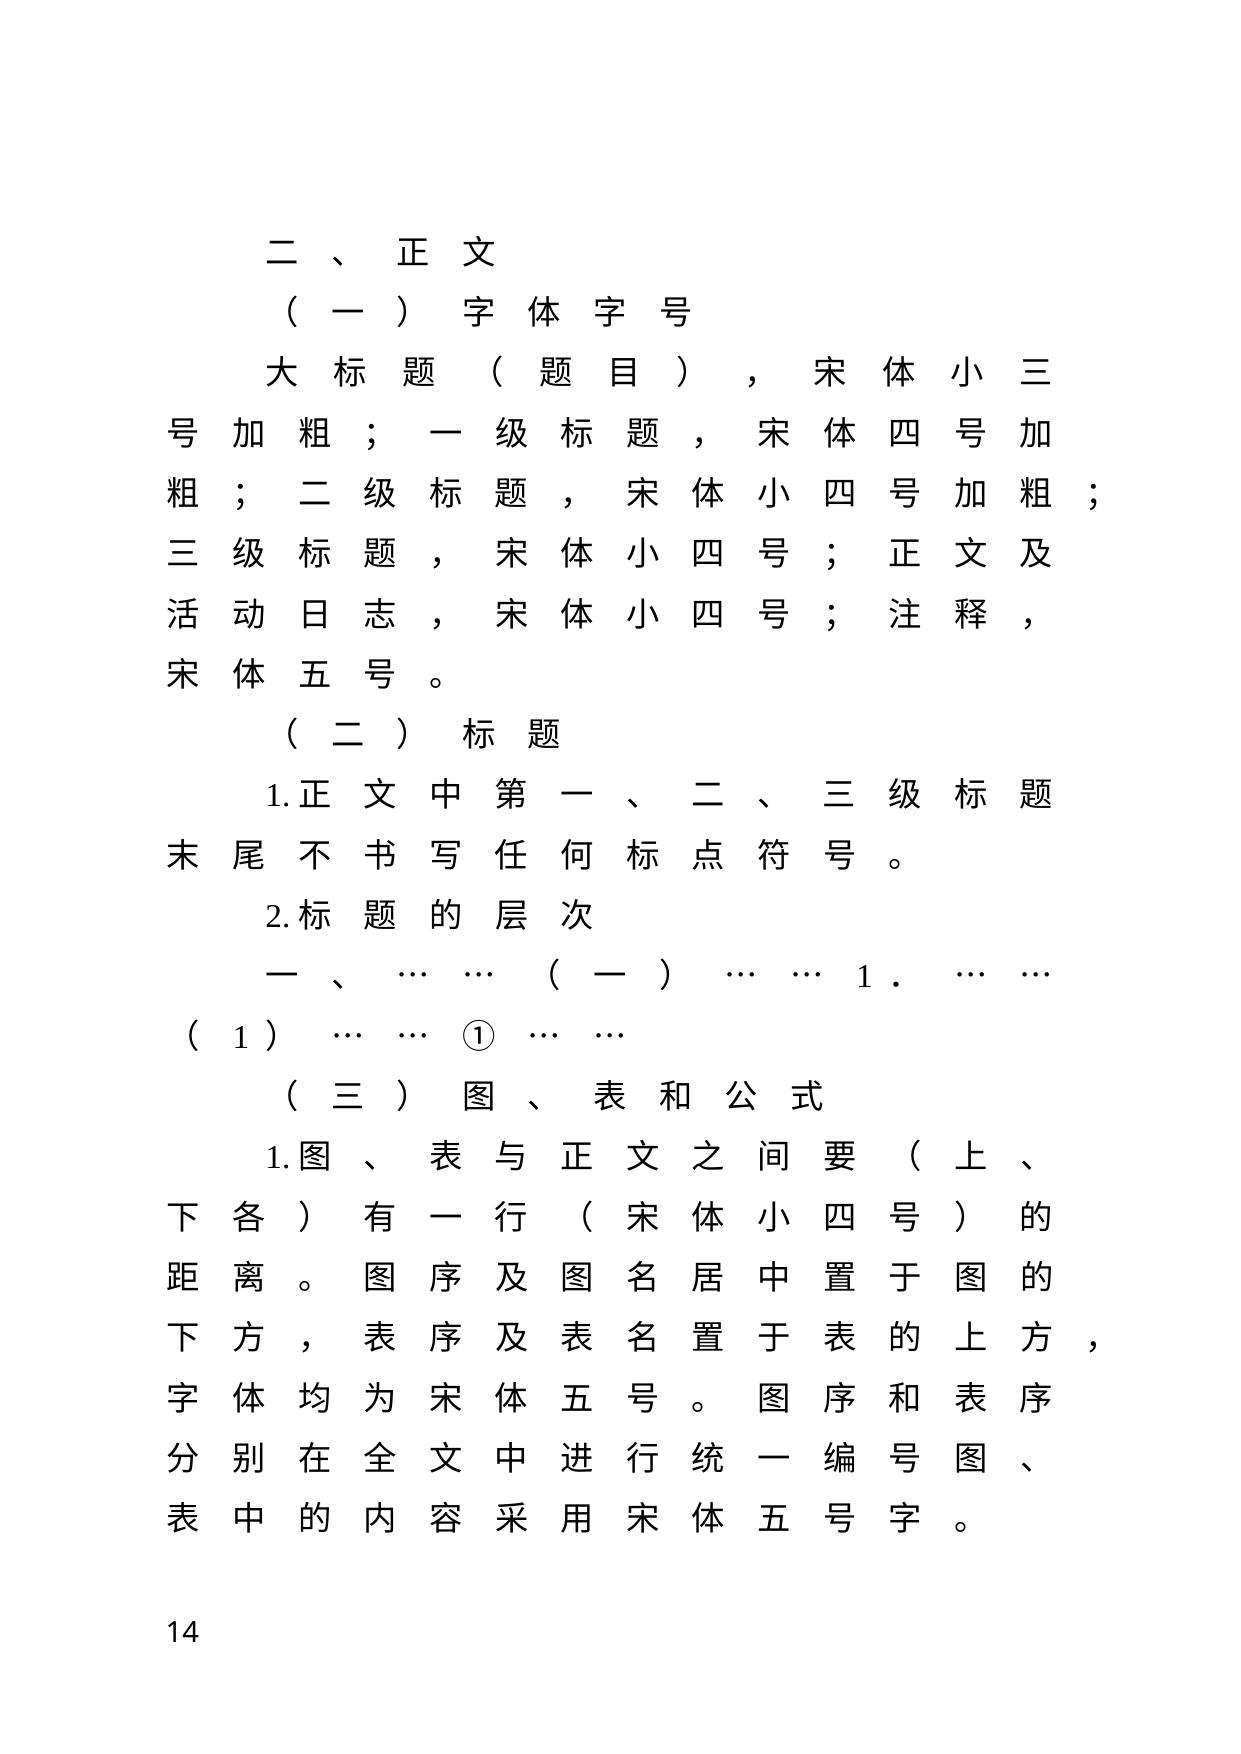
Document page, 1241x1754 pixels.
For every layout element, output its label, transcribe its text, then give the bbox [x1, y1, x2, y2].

text （一）字体字号 [167, 280, 1085, 340]
text 一、……（一）……1．……（1）……①…… [167, 943, 1085, 1064]
text 2.标题的层次 [167, 883, 1085, 943]
text （二）标题 [167, 702, 1085, 762]
text （三）图、表和公式 [167, 1064, 1085, 1124]
text 二、正文 [167, 219, 1085, 280]
text 1.图、表与正文之间要（上、下各）有一行（宋体小四号）的距离。图序及图名居中置于图的下方，表序及表名置于表的上方，字体均为宋体五号。图序和表序分别在全文中进行统一编号图、表中的内容采用宋体五号字。 [167, 1124, 1085, 1546]
text 大标题（题目），宋体小三号加粗；一级标题，宋体四号加粗；二级标题，宋体小四号加粗；三级标题，宋体小四号；正文及活动日志，宋体小四号；注释，宋体五号。 [167, 340, 1085, 702]
text 1.正文中第一、二、三级标题末尾不书写任何标点符号。 [167, 762, 1085, 883]
